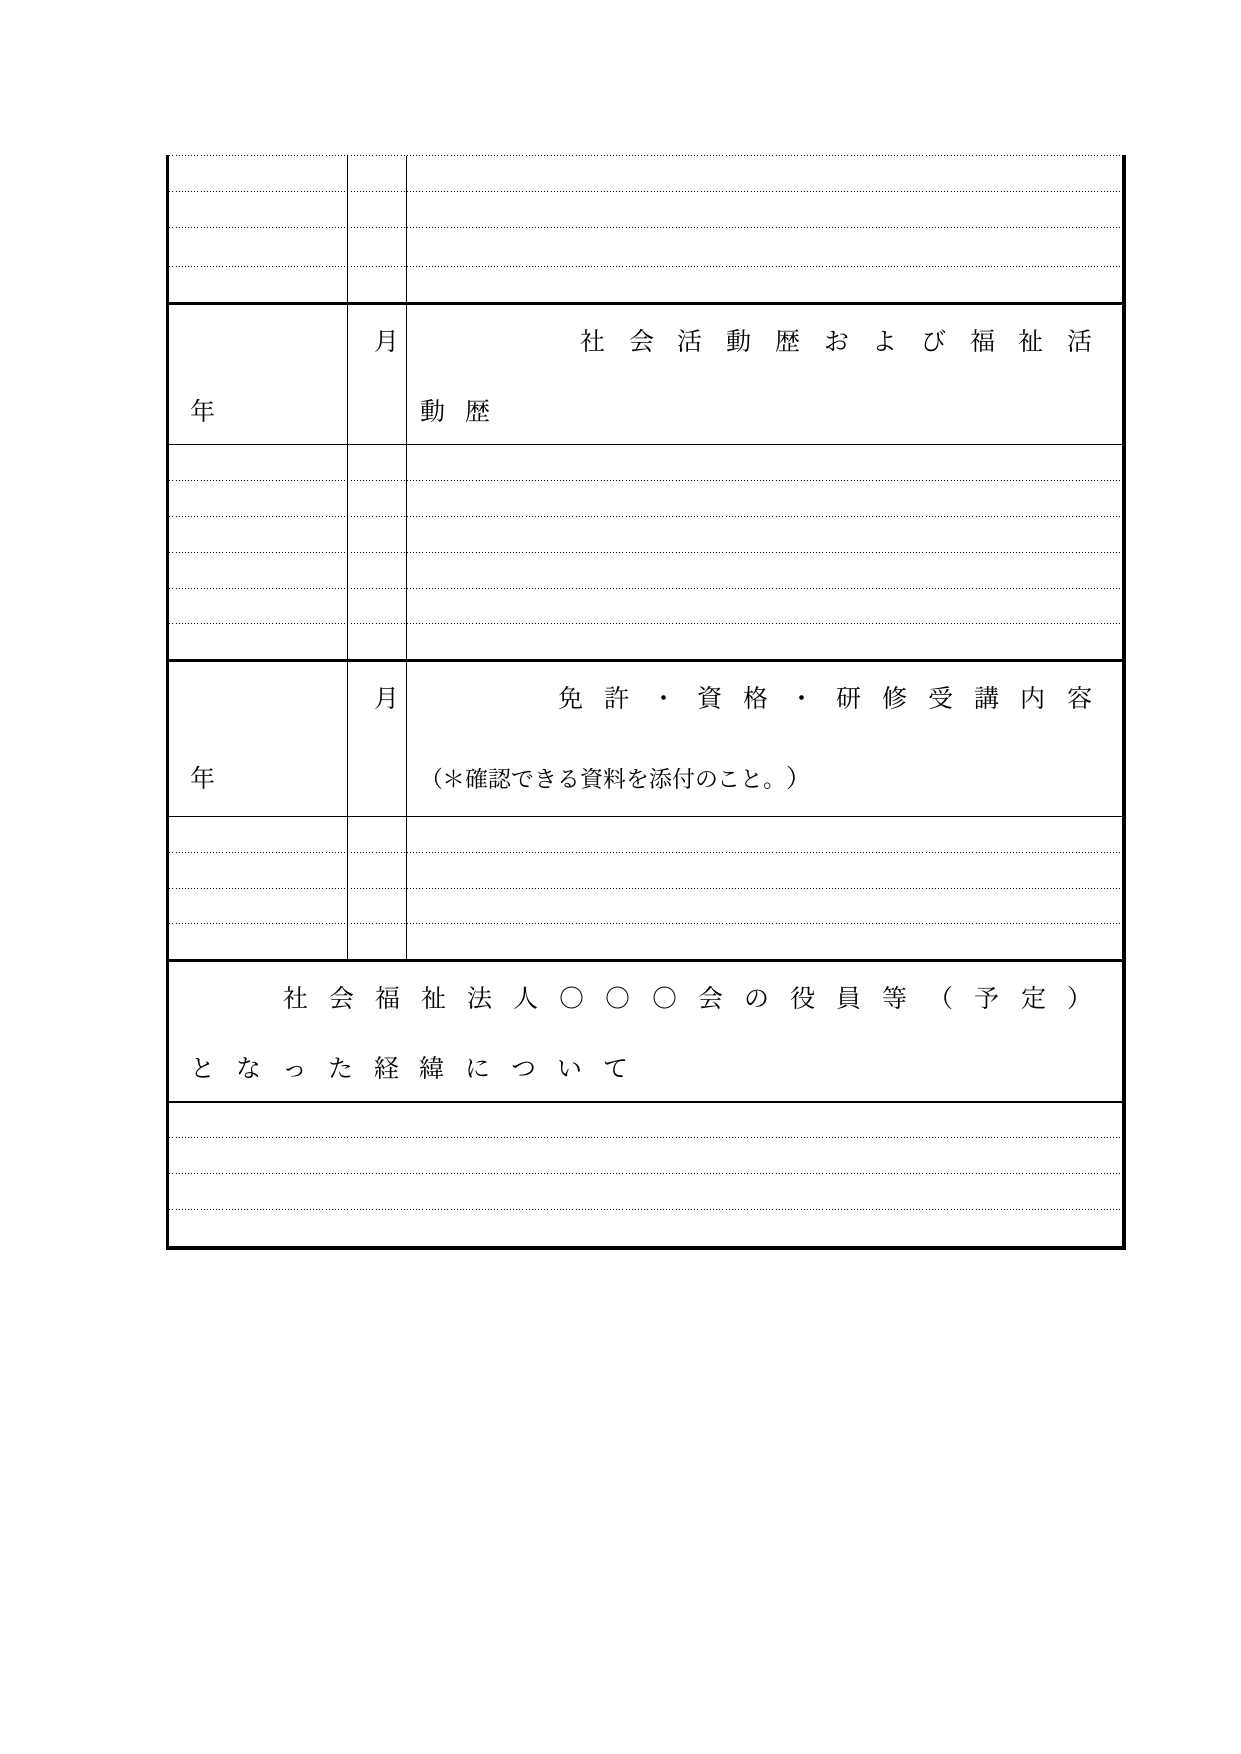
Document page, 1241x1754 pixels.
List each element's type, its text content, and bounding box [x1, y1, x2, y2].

table_cell 社会活動歴および福祉活動歴 [407, 305, 1122, 444]
table_cell [348, 266, 406, 302]
table_cell [348, 552, 406, 587]
table_cell [169, 552, 347, 587]
table_cell 免許・資格・研修受講内容（＊確認できる資料を添付のこと。） [407, 662, 1122, 816]
table_cell [169, 1173, 1122, 1209]
table_cell [407, 588, 1122, 623]
table_cell [407, 817, 1122, 852]
table_cell [407, 623, 1122, 659]
table_cell [348, 623, 406, 659]
table_cell [169, 1103, 1122, 1137]
table_cell [169, 923, 347, 959]
table_cell [169, 516, 347, 552]
table_cell [169, 155, 347, 191]
table_cell [169, 852, 347, 887]
table_cell 年 [169, 662, 347, 816]
table_cell 社会福祉法人○○○会の役員等（予定）となった経緯について [169, 962, 1122, 1101]
table_cell [407, 516, 1122, 552]
table_cell [169, 480, 347, 516]
table_cell [407, 445, 1122, 480]
table_cell 月 [348, 305, 406, 444]
table_cell 月 [348, 662, 406, 816]
table_cell [169, 588, 347, 623]
table_cell [348, 191, 406, 227]
table_cell [407, 888, 1122, 923]
table_cell [348, 155, 406, 191]
table_cell [169, 445, 347, 480]
table_cell [407, 480, 1122, 516]
table_cell [169, 266, 347, 302]
table_cell [169, 227, 347, 266]
table_cell [169, 888, 347, 923]
table_cell [169, 623, 347, 659]
table_cell [348, 445, 406, 480]
table_cell 年 [169, 305, 347, 444]
table_cell [348, 227, 406, 266]
table_cell [407, 227, 1122, 266]
table_cell [407, 552, 1122, 587]
table_cell [407, 852, 1122, 887]
table_cell [169, 191, 347, 227]
table_cell [169, 1137, 1122, 1173]
table_cell [407, 923, 1122, 959]
table_cell [348, 923, 406, 959]
table_cell [407, 191, 1122, 227]
table_cell [348, 516, 406, 552]
table_cell [348, 588, 406, 623]
table_cell [348, 852, 406, 887]
table_cell [169, 817, 347, 852]
table_cell [169, 1209, 1122, 1246]
table_cell [407, 266, 1122, 302]
table_cell [348, 817, 406, 852]
table_cell [407, 155, 1122, 191]
table_cell [348, 888, 406, 923]
table_cell [348, 480, 406, 516]
